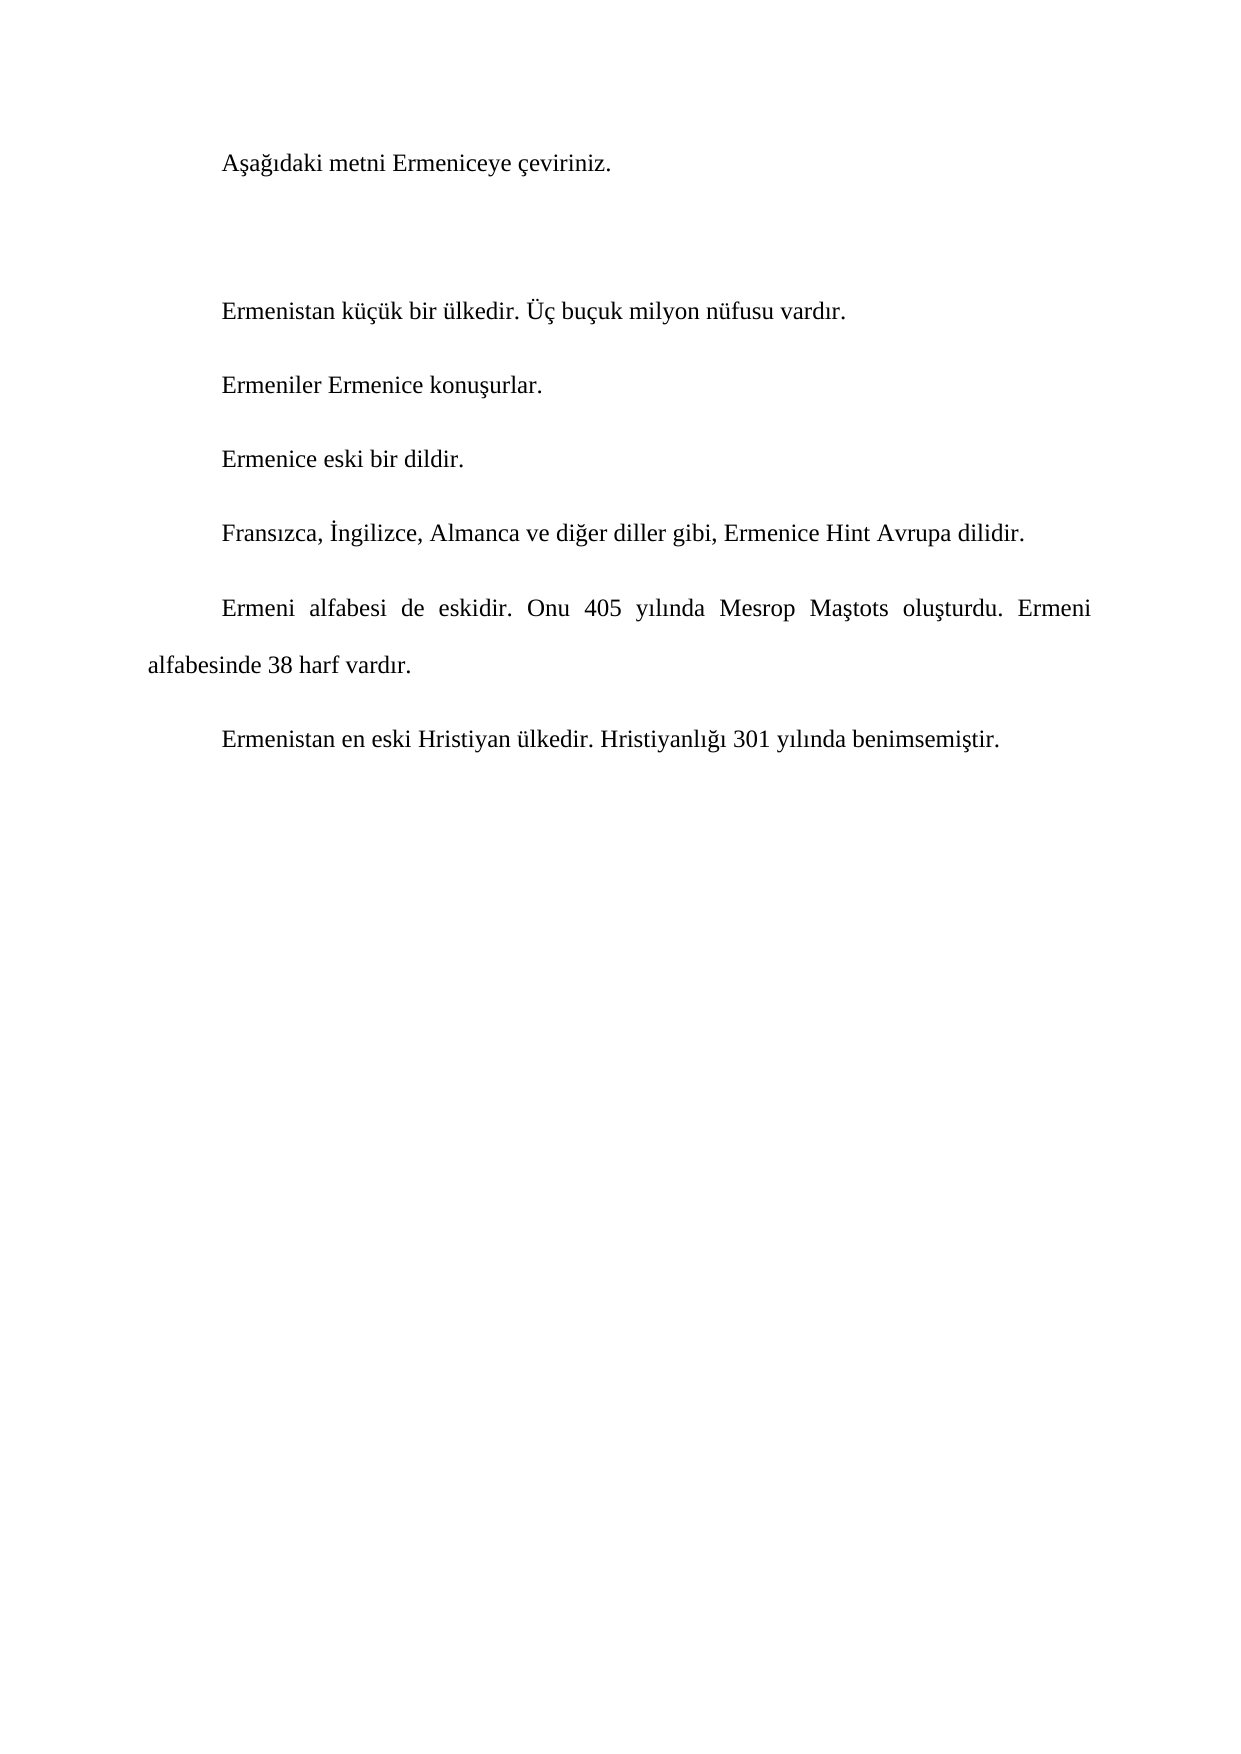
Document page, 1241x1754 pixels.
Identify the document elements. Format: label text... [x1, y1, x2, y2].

text Aşağıdaki metni Ermeniceye çeviriniz. [148, 148, 1093, 176]
text Ermenistan küçük bir ülkedir. Üç buçuk milyon nüfusu vardır. [148, 296, 1093, 325]
text Fransızca, İngilizce, Almanca ve diğer diller gibi, Ermenice Hint Avrupa dilidir. [148, 518, 1093, 547]
text Ermenistan en eski Hristiyan ülkedir. Hristiyanlığı 301 yılında benimsemiştir. [148, 724, 1093, 753]
text Ermeniler Ermenice konuşurlar. [148, 370, 1093, 399]
text Ermeni alfabesi de eskidir. Onu 405 yılında Mesrop Maştots oluşturdu. Ermeni alfabesinde 38 harf vardır. [148, 593, 1093, 679]
text Ermenice eski bir dildir. [148, 444, 1093, 473]
